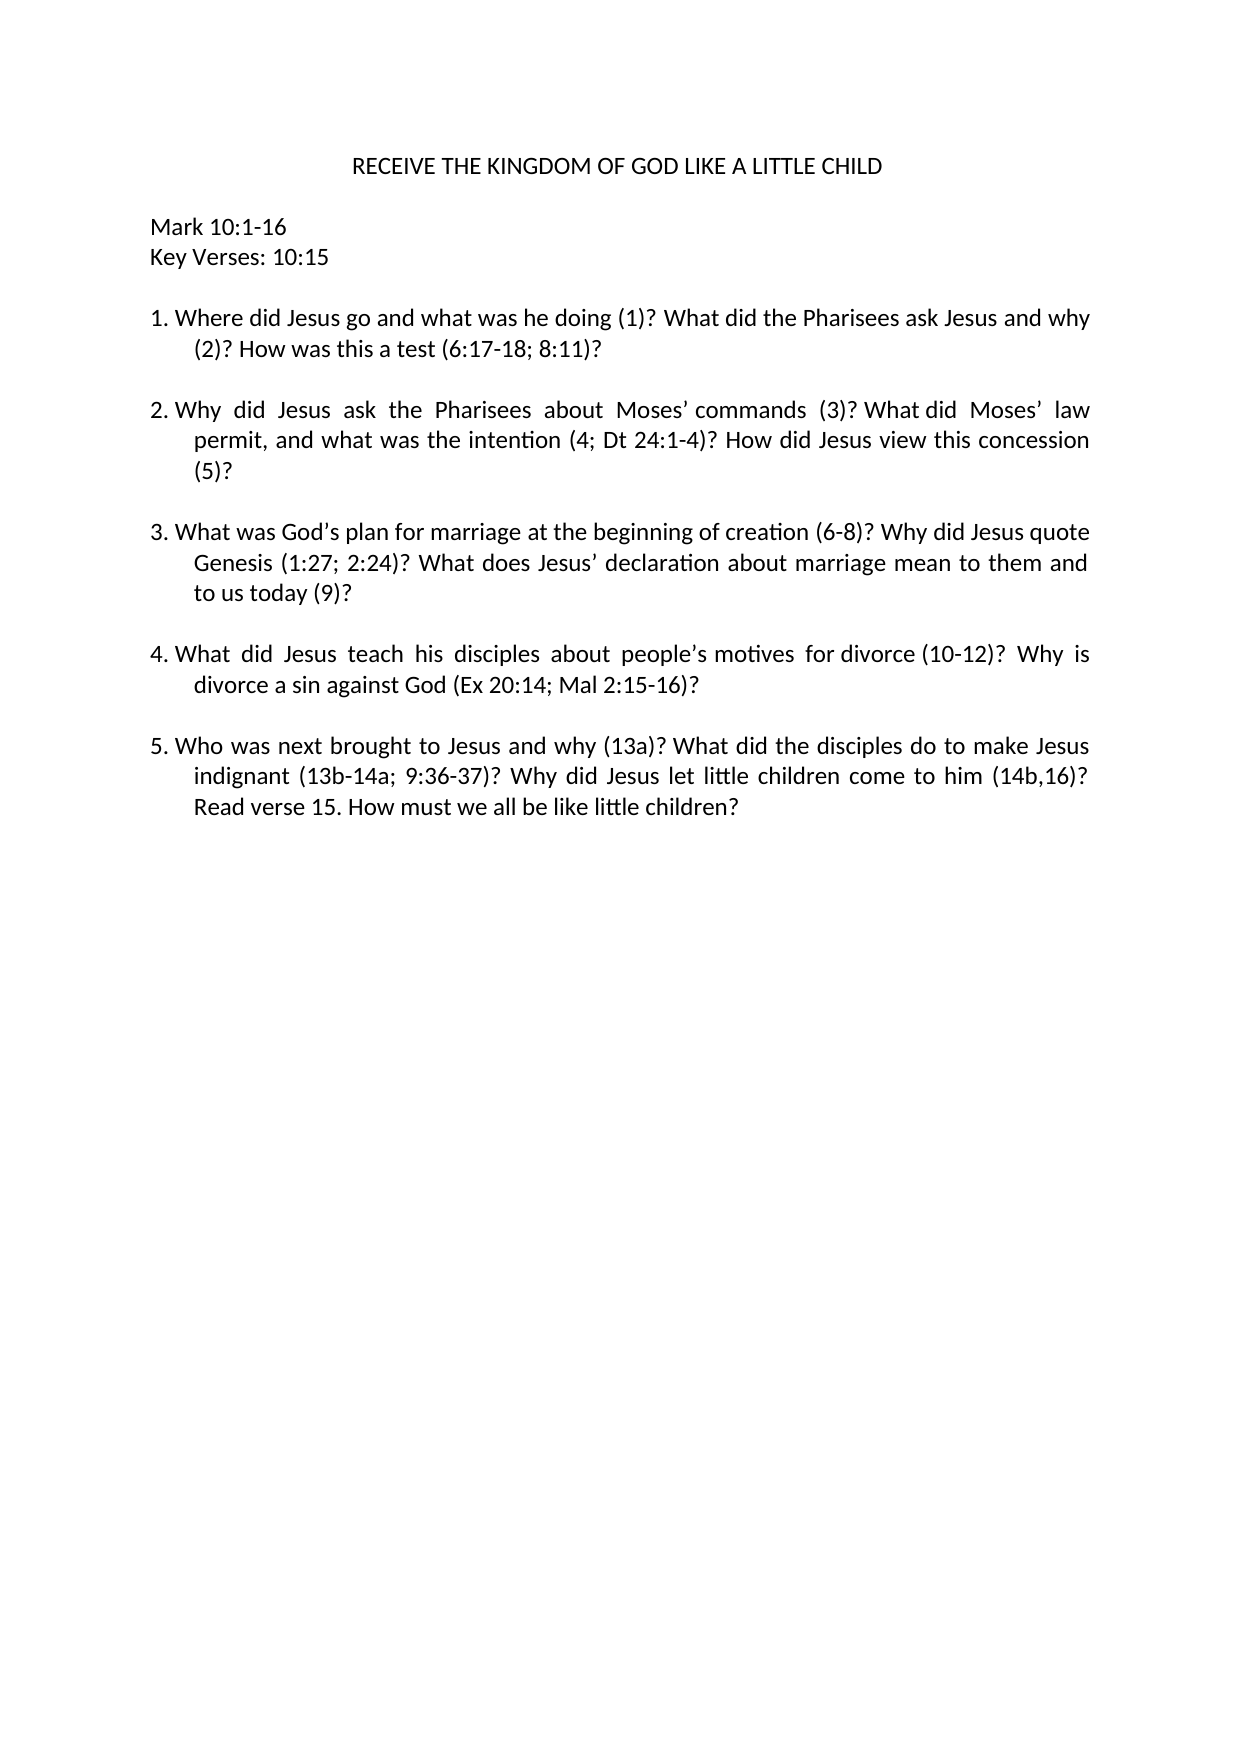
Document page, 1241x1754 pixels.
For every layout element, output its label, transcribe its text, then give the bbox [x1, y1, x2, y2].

text 1. Where did Jesus go and what was he doing (1)? What did the Pharisees ask Jesus and why (2)? How was this a test (6:17-18; 8:11)? [150, 303, 1090, 364]
text 5. Who was next brought to Jesus and why (13a)? What did the disciples do to make Jesus indignant (13b-14a; 9:36-37)? Why did Jesus let little children come to him (14b,16)? Read verse 15. How must we all be like little children? [150, 730, 1090, 821]
text Key Verses: 10:15 [150, 242, 1090, 272]
text 3. What was God’s plan for marriage at the beginning of creation (6-8)? Why did Jesus quote Genesis (1:27; 2:24)? What does Jesus’ declaration about marriage mean to them and to us today (9)? [150, 516, 1090, 608]
text 4. What did Jesus teach his disciples about people’s motives for divorce (10-12)? Why is divorce a sin against God (Ex 20:14; Mal 2:15-16)? [150, 638, 1090, 699]
text 2. Why did Jesus ask the Pharisees about Moses’ commands (3)? What did Moses’ law permit, and what was the intention (4; Dt 24:1-4)? How did Jesus view this concession (5)? [150, 394, 1090, 486]
text RECEIVE THE KINGDOM OF GOD LIKE A LITTLE CHILD [150, 150, 1090, 181]
text Mark 10:1-16 [150, 211, 1090, 242]
